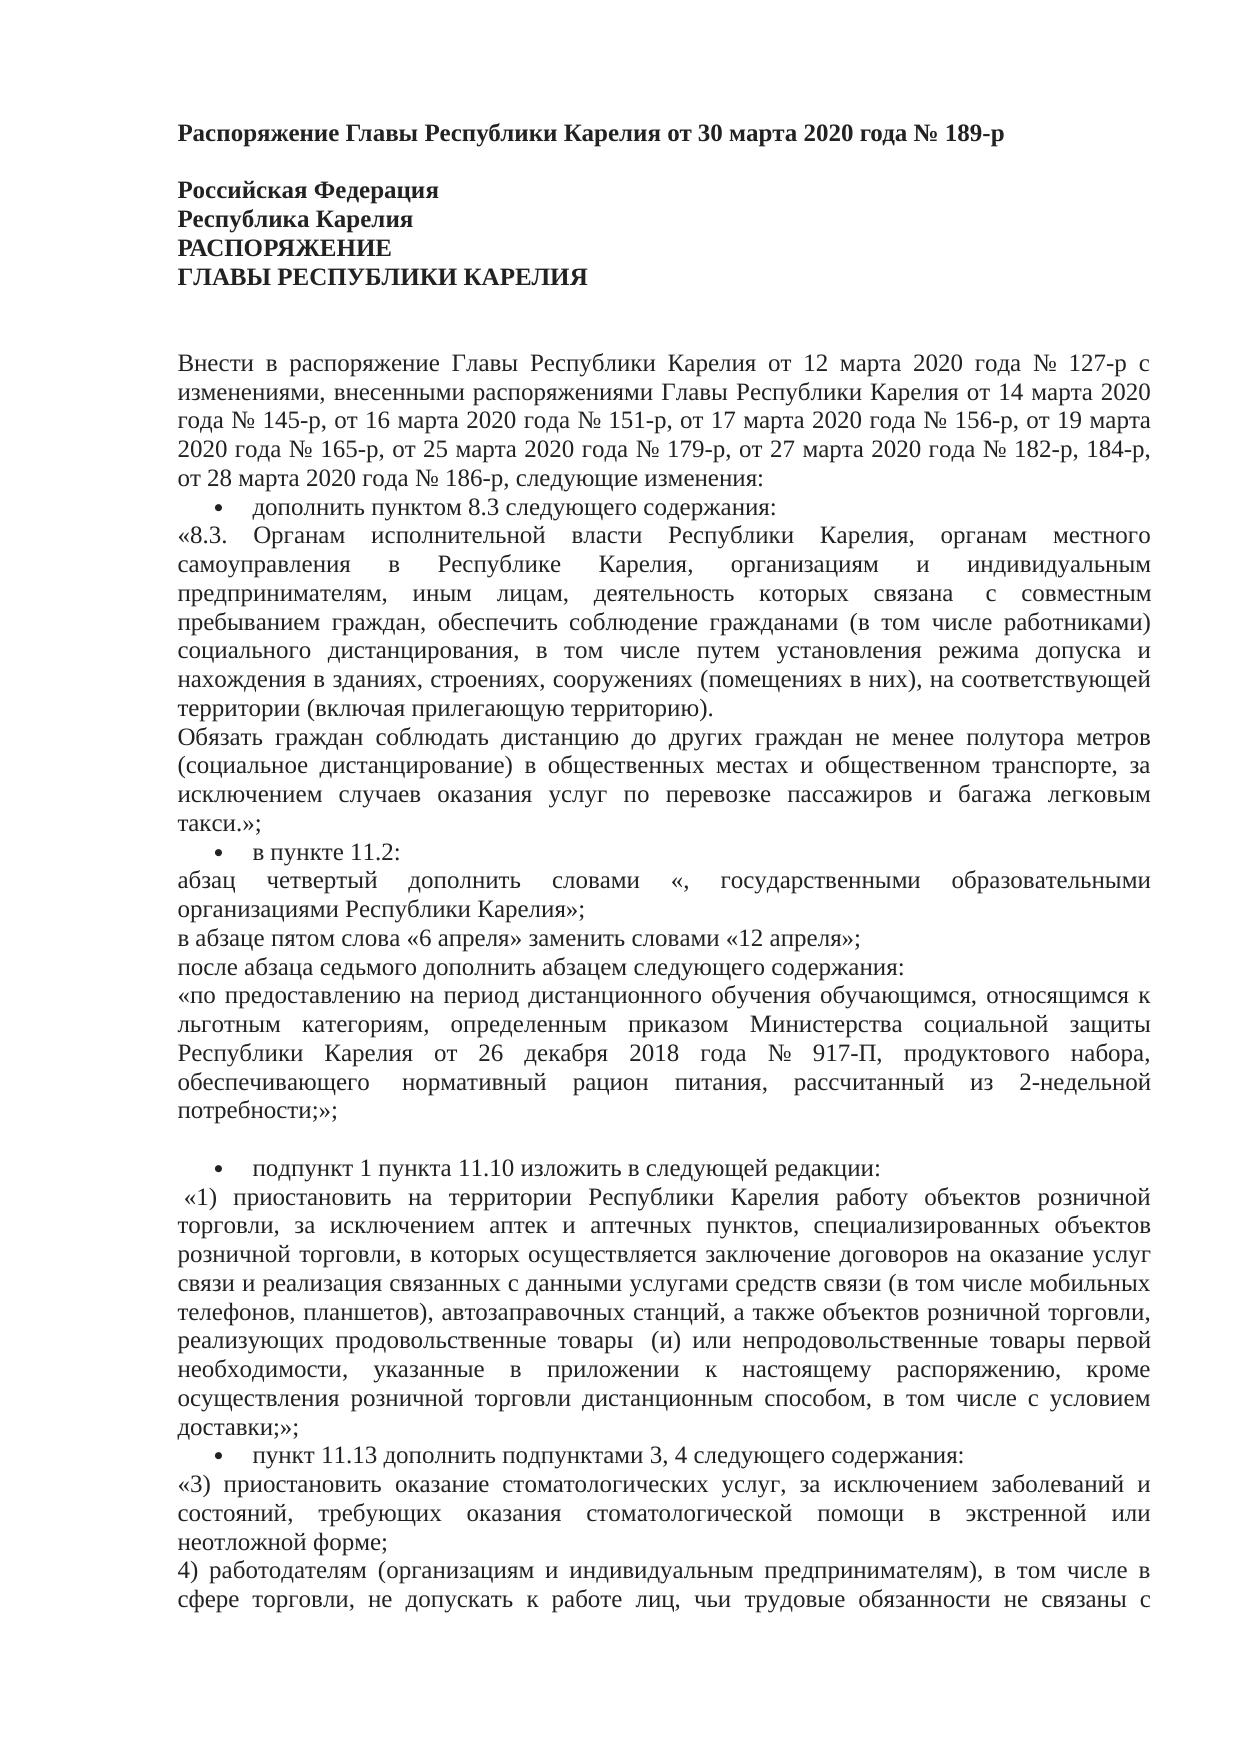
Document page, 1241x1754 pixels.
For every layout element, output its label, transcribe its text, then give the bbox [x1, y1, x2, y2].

text в абзаце пятом слова «6 апреля» заменить словами «12 апреля»; [177, 923, 1152, 952]
list дополнить пунктом 8.3 следующего содержания: [215, 492, 1152, 521]
text Внести в распоряжение Главы Республики Карелия от 12 марта 2020 года № 127-р с изменениями, внесенными распоряжениями Главы Республики Карелия от 14 марта 2020 года № 145-р, от 16 марта 2020 года № 151-р, от 17 марта 2020 года № 156-р, от 19 марта 2020 года № 165-р, от 25 марта 2020 года № 179-р, от 27 марта 2020 года № 182-р, 184-р, от 28 марта 2020 года № 186-р, следующие изменения: [177, 348, 1152, 492]
text «1) приостановить на территории Республики Карелия работу объектов розничной торговли, за исключением аптек и аптечных пунктов, специализированных объектов розничной торговли, в которых осуществляется заключение договоров на оказание услуг связи и реализация связанных с данными услугами средств связи (в том числе мобильных телефонов, планшетов), автозаправочных станций, а также объектов розничной торговли, реализующих продовольственные товары (и) или непродовольственные товары первой необходимости, указанные в приложении к настоящему распоряжению, кроме осуществления розничной торговли дистанционным способом, в том числе с условием доставки;»; [177, 1182, 1152, 1441]
text Обязать граждан соблюдать дистанцию до других граждан не менее полутора метров (социальное дистанцирование) в общественных местах и общественном транспорте, за исключением случаев оказания услуг по перевозке пассажиров и багажа легковым такси.»; [177, 722, 1152, 837]
list подпункт 1 пункта 11.10 изложить в следующей редакции: [215, 1153, 1152, 1182]
text «по предоставлению на период дистанционного обучения обучающимся, относящимся к льготным категориям, определенным приказом Министерства социальной защиты Республики Карелия от 26 декабря 2018 года № 917-П, продуктового набора, обеспечивающего нормативный рацион питания, рассчитанный из 2-недельной потребности;»; [177, 981, 1152, 1124]
list пункт 11.13 дополнить подпунктами 3, 4 следующего содержания: [215, 1441, 1152, 1469]
text «3) приостановить оказание стоматологических услуг, за исключением заболеваний и состояний, требующих оказания стоматологической помощи в экстренной или неотложной форме; [177, 1469, 1152, 1556]
text после абзаца седьмого дополнить абзацем следующего содержания: [177, 952, 1152, 981]
text Распоряжение Главы Республики Карелия от 30 марта 2020 года № 189-р [177, 118, 1152, 147]
text «8.3. Органам исполнительной власти Республики Карелия, органам местного самоуправления в Республике Карелия, организациям и индивидуальным предпринимателям, иным лицам, деятельность которых связана с совместным пребыванием граждан, обеспечить соблюдение гражданами (в том числе работниками) социального дистанцирования, в том числе путем установления режима допуска и нахождения в зданиях, строениях, сооружениях (помещениях в них), на соответствующей территории (включая прилегающую территорию). [177, 521, 1152, 722]
text ГЛАВЫ РЕСПУБЛИКИ КАРЕЛИЯ [177, 262, 1152, 291]
list в пункте 11.2: [215, 837, 1152, 866]
text Республика Карелия [177, 204, 1152, 233]
text Российская Федерация [177, 176, 1152, 204]
text абзац четвертый дополнить словами «, государственными образовательными организациями Республики Карелия»; [177, 866, 1152, 923]
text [177, 1556, 1152, 1613]
text РАСПОРЯЖЕНИЕ [177, 233, 1152, 262]
